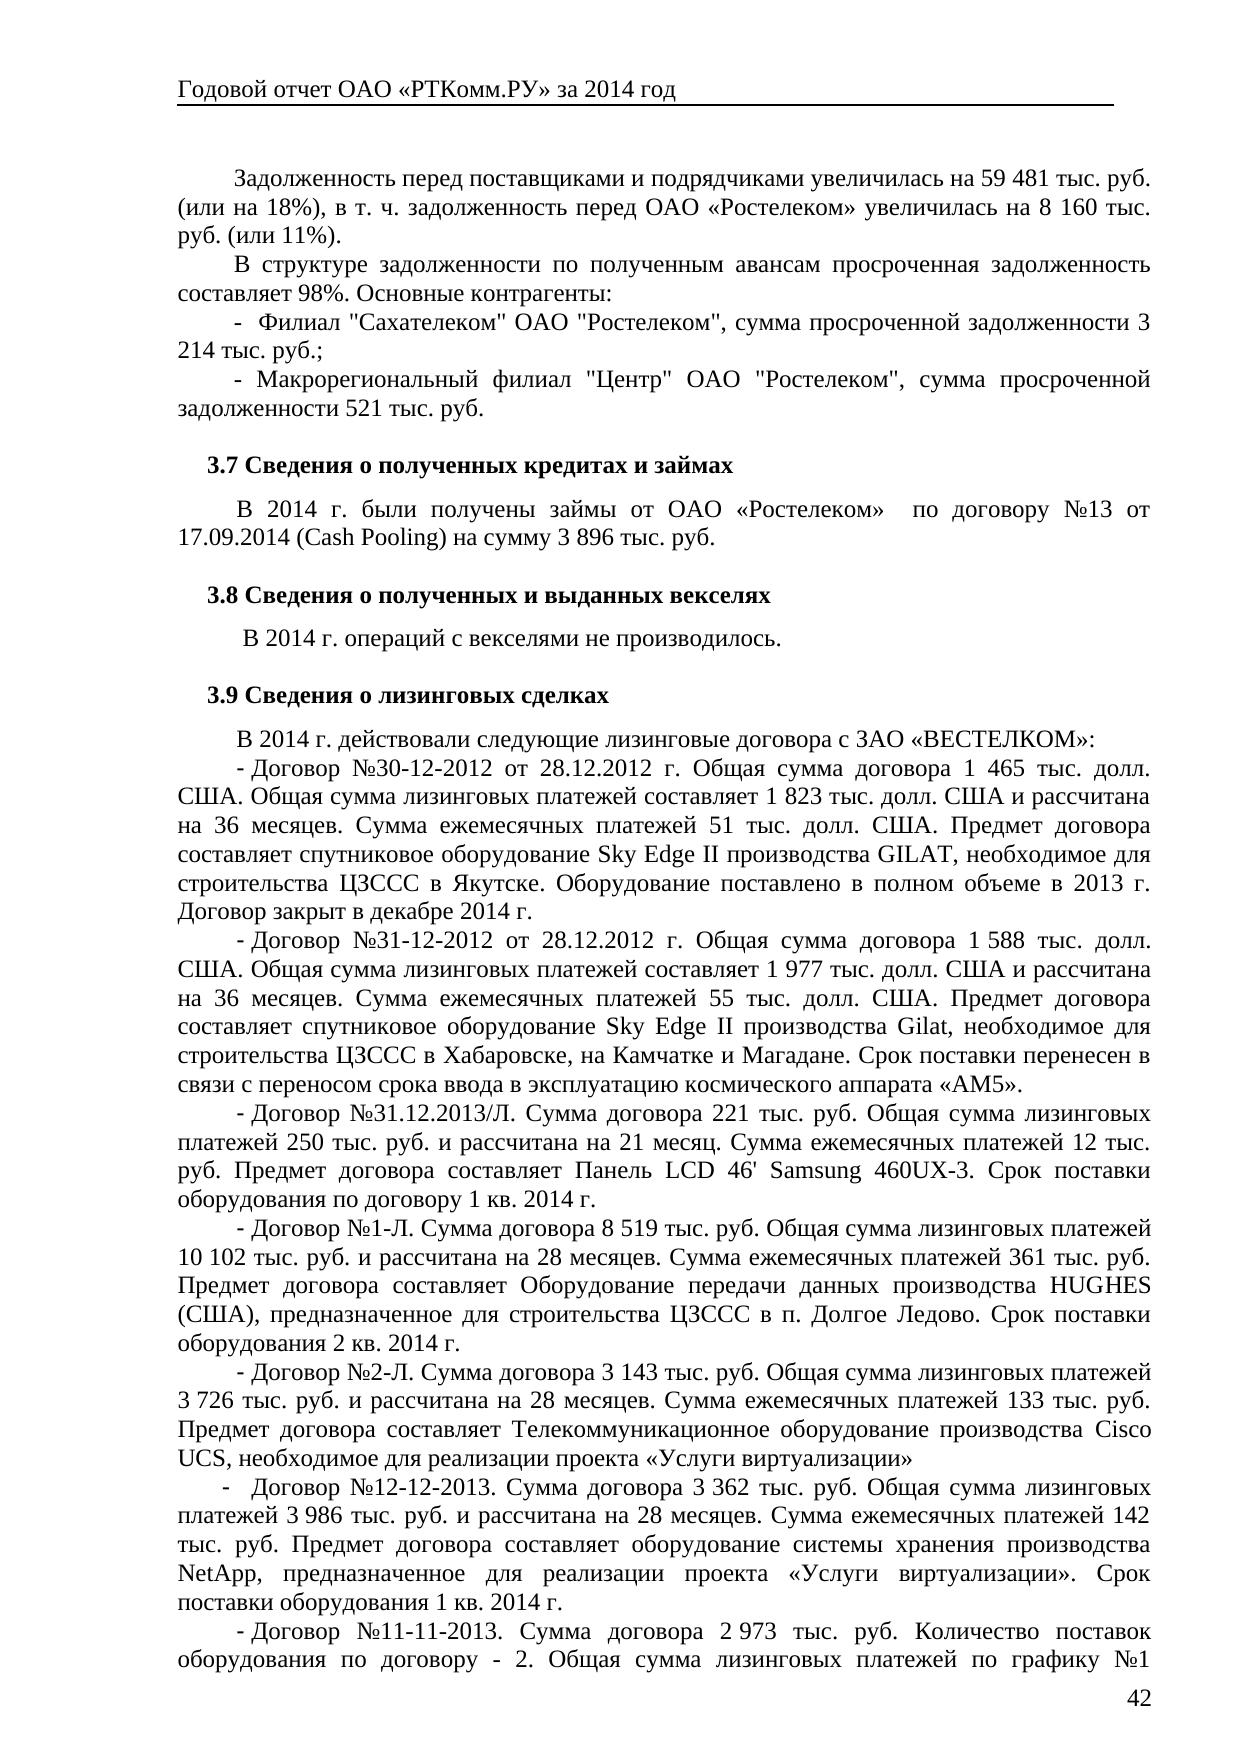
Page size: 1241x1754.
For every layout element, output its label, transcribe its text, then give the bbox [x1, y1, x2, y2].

text В структуре задолженности по полученным авансам просроченная задолженность составляет 98%. Основные контрагенты: [177, 249, 1152, 307]
text - Филиал "Сахателеком" ОАО "Ростелеком", сумма просроченной задолженности 3 214 тыс. руб.; [177, 307, 1152, 364]
list Договор №31.12.2013/Л. Сумма договора 221 тыс. руб. Общая сумма лизинговых платежей 250 тыс. руб. и рассчитана на 21 месяц. Сумма ежемесячных платежей 12 тыс. руб. Предмет договора составляет Панель LCD 46' Samsung 460UX-3. Срок поставки оборудования по договору 1 кв. 2014 г. [177, 1098, 1152, 1213]
text В 2014 г. действовали следующие лизинговые договора с ЗАО «ВЕСТЕЛКОМ»: [177, 724, 1152, 752]
list Договор №31-12-2012 от 28.12.2012 г. Общая сумма договора 1 588 тыс. долл. США. Общая сумма лизинговых платежей составляет 1 977 тыс. долл. США и рассчитана на 36 месяцев. Сумма ежемесячных платежей 55 тыс. долл. США. Предмет договора составляет спутниковое оборудование Sky Edge II производства Gilat, необходимое для строительства ЦЗССС в Хабаровске, на Камчатке и Магадане. Срок поставки перенесен в связи с переносом срока ввода в эксплуатацию космического аппарата «АМ5». [177, 925, 1152, 1098]
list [177, 1616, 1152, 1673]
text Задолженность перед поставщиками и подрядчиками увеличилась на 59 481 тыс. руб. (или на 18%), в т. ч. задолженность перед ОАО «Ростелеком» увеличилась на 8 160 тыс. руб. (или 11%). [177, 163, 1152, 249]
text В 2014 г. операций с векселями не производилось. [177, 623, 1152, 652]
text - Макрорегиональный филиал "Центр" ОАО "Ростелеком", сумма просроченной задолженности 521 тыс. руб. [177, 364, 1152, 422]
list Сведения о полученных и выданных векселях [207, 580, 1152, 609]
list Договор №30-12-2012 от 28.12.2012 г. Общая сумма договора 1 465 тыс. долл. США. Общая сумма лизинговых платежей составляет 1 823 тыс. долл. США и рассчитана на 36 месяцев. Сумма ежемесячных платежей 51 тыс. долл. США. Предмет договора составляет спутниковое оборудование Sky Edge II производства GILAT, необходимое для строительства ЦЗССС в Якутске. Оборудование поставлено в полном объеме в 2013 г. Договор закрыт в декабре 2014 г. [177, 752, 1152, 925]
list Договор №1-Л. Сумма договора 8 519 тыс. руб. Общая сумма лизинговых платежей 10 102 тыс. руб. и рассчитана на 28 месяцев. Сумма ежемесячных платежей 361 тыс. руб. Предмет договора составляет Оборудование передачи данных производства HUGHES (США), предназначенное для строительства ЦЗССС в п. Долгое Ледово. Срок поставки оборудования 2 кв. 2014 г. [177, 1213, 1152, 1357]
list Договор №2-Л. Сумма договора 3 143 тыс. руб. Общая сумма лизинговых платежей 3 726 тыс. руб. и рассчитана на 28 месяцев. Сумма ежемесячных платежей 133 тыс. руб. Предмет договора составляет Телекоммуникационное оборудование производства Cisco UCS, необходимое для реализации проекта «Услуги виртуализации» [177, 1357, 1152, 1472]
list Сведения о лизинговых сделках [207, 681, 1152, 709]
list Договор №12-12-2013. Сумма договора 3 362 тыс. руб. Общая сумма лизинговых платежей 3 986 тыс. руб. и рассчитана на 28 месяцев. Сумма ежемесячных платежей 142 тыс. руб. Предмет договора составляет оборудование системы хранения производства NetApp, предназначенное для реализации проекта «Услуги виртуализации». Срок поставки оборудования 1 кв. 2014 г. [177, 1472, 1152, 1616]
text В 2014 г. были получены займы от ОАО «Ростелеком» по договору №13 от 17.09.2014 (Cash Pooling) на сумму 3 896 тыс. руб. [177, 494, 1152, 551]
list Сведения о полученных кредитах и займах [207, 451, 1152, 479]
